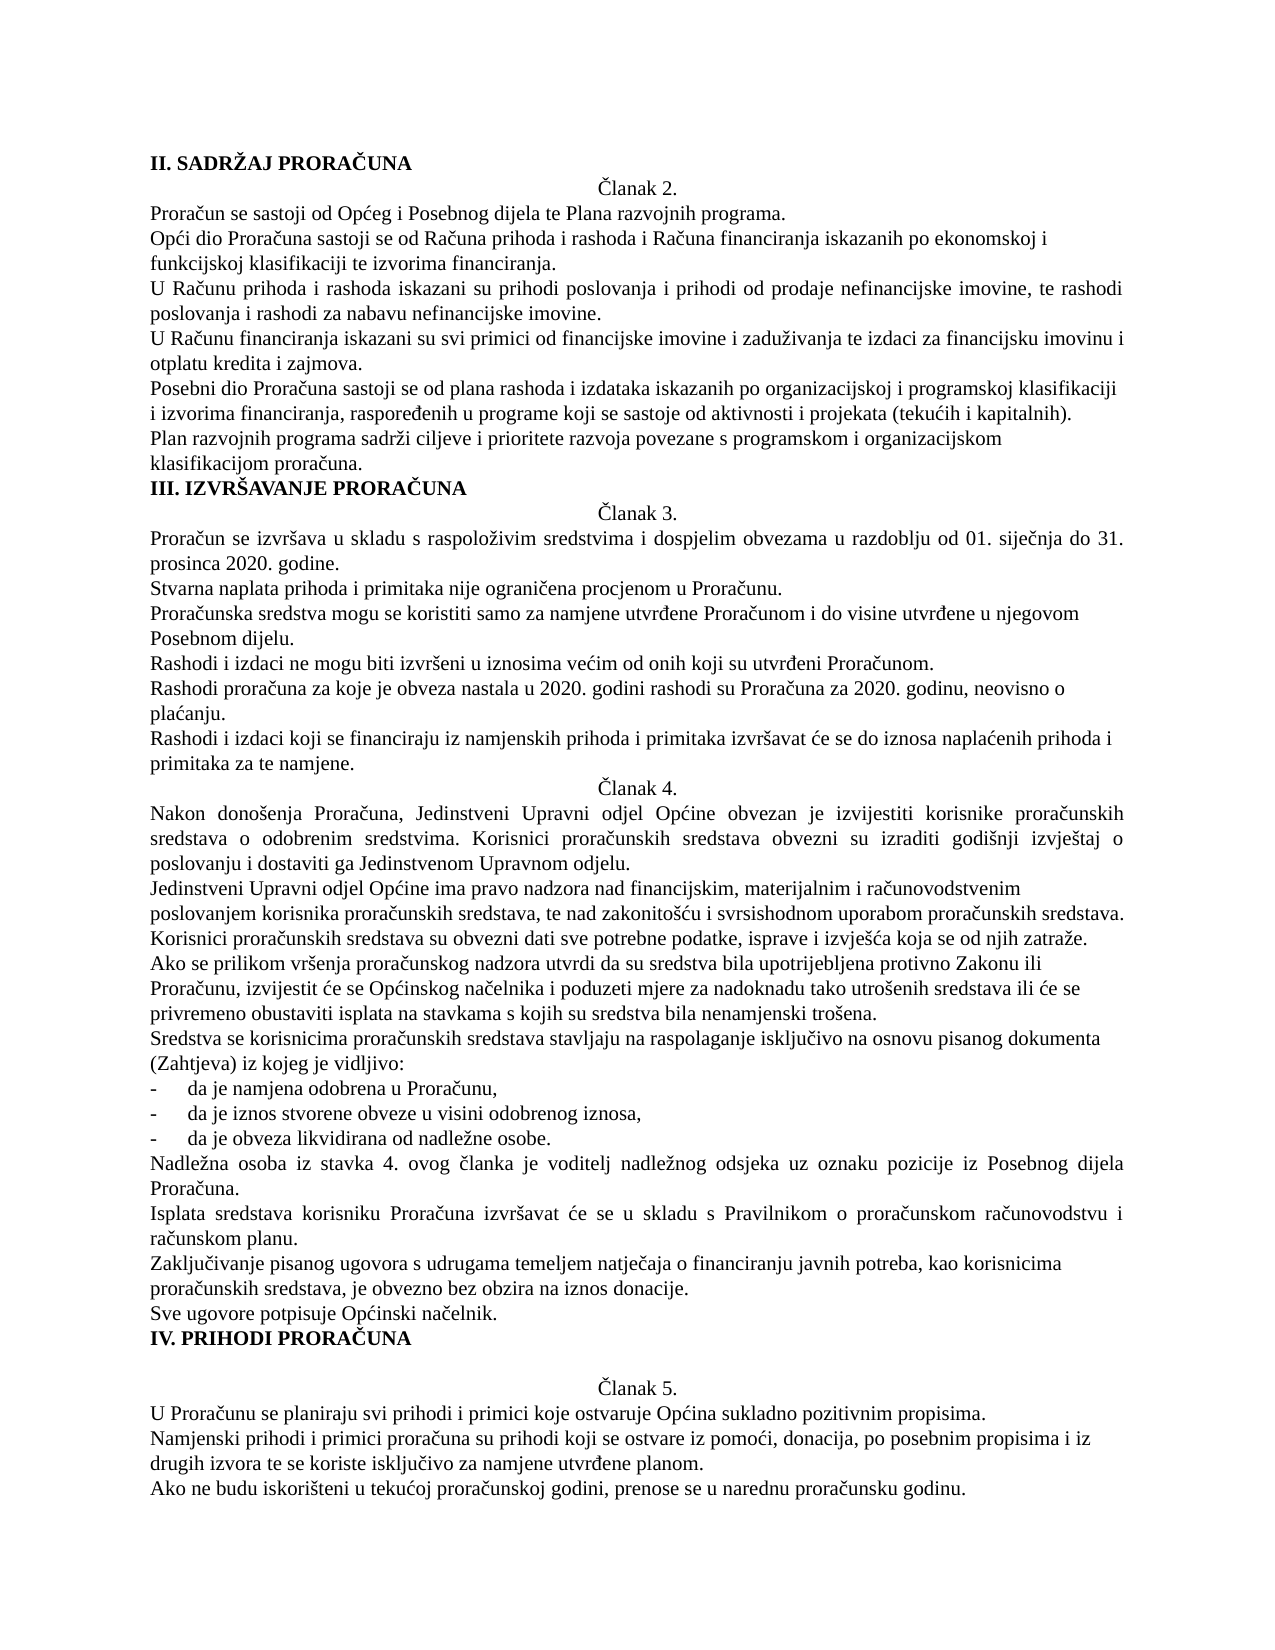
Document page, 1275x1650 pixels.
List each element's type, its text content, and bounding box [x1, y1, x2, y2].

text Nadležna osoba iz stavka 4. ovog članka je voditelj nadležnog odsjeka uz oznaku pozicije iz Posebnog dijela Proračuna. [150, 1150, 1125, 1200]
text Namjenski prihodi i primici proračuna su prihodi koji se ostvare iz pomoći, donacija, po posebnim propisima i iz drugih izvora te se koriste isključivo za namjene utvrđene planom. [150, 1425, 1125, 1475]
text U Računu financiranja iskazani su svi primici od financijske imovine i zaduživanja te izdaci za financijsku imovinu i otplatu kredita i zajmova. [150, 325, 1125, 375]
text Rashodi i izdaci koji se financiraju iz namjenskih prihoda i primitaka izvršavat će se do iznosa naplaćenih prihoda i primitaka za te namjene. [150, 725, 1125, 775]
text Rashodi proračuna za koje je obveza nastala u 2020. godini rashodi su Proračuna za 2020. godinu, neovisno o plaćanju. [150, 675, 1125, 725]
text - da je namjena odobrena u Proračunu, [150, 1075, 1125, 1100]
text Članak 4. [150, 775, 1125, 800]
text Sredstva se korisnicima proračunskih sredstava stavljaju na raspolaganje isključivo na osnovu pisanog dokumenta (Zahtjeva) iz kojeg je vidljivo: [150, 1025, 1125, 1075]
text U Proračunu se planiraju svi prihodi i primici koje ostvaruje Općina sukladno pozitivnim propisima. [150, 1400, 1125, 1425]
text Korisnici proračunskih sredstava su obvezni dati sve potrebne podatke, isprave i izvješća koja se od njih zatraže. Ako se prilikom vršenja proračunskog nadzora utvrdi da su sredstva bila upotrijebljena protivno Zakonu ili Proračunu, izvijestit će se Općinskog načelnika i poduzeti mjere za nadoknadu tako utrošenih sredstava ili će se privremeno obustaviti isplata na stavkama s kojih su sredstva bila nenamjenski trošena. [150, 925, 1125, 1025]
text U Računu prihoda i rashoda iskazani su prihodi poslovanja i prihodi od prodaje nefinancijske imovine, te rashodi poslovanja i rashodi za nabavu nefinancijske imovine. [150, 275, 1125, 325]
text Rashodi i izdaci ne mogu biti izvršeni u iznosima većim od onih koji su utvrđeni Proračunom. [150, 650, 1125, 675]
text Jedinstveni Upravni odjel Općine ima pravo nadzora nad financijskim, materijalnim i računovodstvenim poslovanjem korisnika proračunskih sredstava, te nad zakonitošću i svrsishodnom uporabom proračunskih sredstava. [150, 875, 1125, 925]
text Proračunska sredstva mogu se koristiti samo za namjene utvrđene Proračunom i do visine utvrđene u njegovom Posebnom dijelu. [150, 600, 1125, 650]
text - da je iznos stvorene obveze u visini odobrenog iznosa, [150, 1100, 1125, 1125]
text Članak 3. [150, 500, 1125, 525]
text Zaključivanje pisanog ugovora s udrugama temeljem natječaja o financiranju javnih potreba, kao korisnicima proračunskih sredstava, je obvezno bez obzira na iznos donacije. [150, 1250, 1125, 1300]
text III. IZVRŠAVANJE PRORAČUNA [150, 475, 1125, 500]
text Nakon donošenja Proračuna, Jedinstveni Upravni odjel Općine obvezan je izvijestiti korisnike proračunskih sredstava o odobrenim sredstvima. Korisnici proračunskih sredstava obvezni su izraditi godišnji izvještaj o poslovanju i dostaviti ga Jedinstvenom Upravnom odjelu. [150, 800, 1125, 875]
text Sve ugovore potpisuje Općinski načelnik. [150, 1300, 1125, 1325]
text Proračun se sastoji od Općeg i Posebnog dijela te Plana razvojnih programa. [150, 200, 1125, 225]
text Plan razvojnih programa sadrži ciljeve i prioritete razvoja povezane s programskom i organizacijskom klasifikacijom proračuna. [150, 425, 1125, 475]
text Ako ne budu iskorišteni u tekućoj proračunskoj godini, prenose se u narednu proračunsku godinu. [150, 1475, 1125, 1500]
text Isplata sredstava korisniku Proračuna izvršavat će se u skladu s Pravilnikom o proračunskom računovodstvu i računskom planu. [150, 1200, 1125, 1250]
text Posebni dio Proračuna sastoji se od plana rashoda i izdataka iskazanih po organizacijskoj i programskoj klasifikaciji i izvorima financiranja, raspoređenih u programe koji se sastoje od aktivnosti i projekata (tekućih i kapitalnih). [150, 375, 1125, 425]
text Opći dio Proračuna sastoji se od Računa prihoda i rashoda i Računa financiranja iskazanih po ekonomskoj i funkcijskoj klasifikaciji te izvorima financiranja. [150, 225, 1125, 275]
text Stvarna naplata prihoda i primitaka nije ograničena procjenom u Proračunu. [150, 575, 1125, 600]
text Članak 2. [150, 175, 1125, 200]
text Proračun se izvršava u skladu s raspoloživim sredstvima i dospjelim obvezama u razdoblju od 01. siječnja do 31. prosinca 2020. godine. [150, 525, 1125, 575]
text - da je obveza likvidirana od nadležne osobe. [150, 1125, 1125, 1150]
text Članak 5. [150, 1375, 1125, 1400]
text II. SADRŽAJ PRORAČUNA [150, 150, 1125, 175]
text IV. PRIHODI PRORAČUNA [150, 1325, 1125, 1350]
